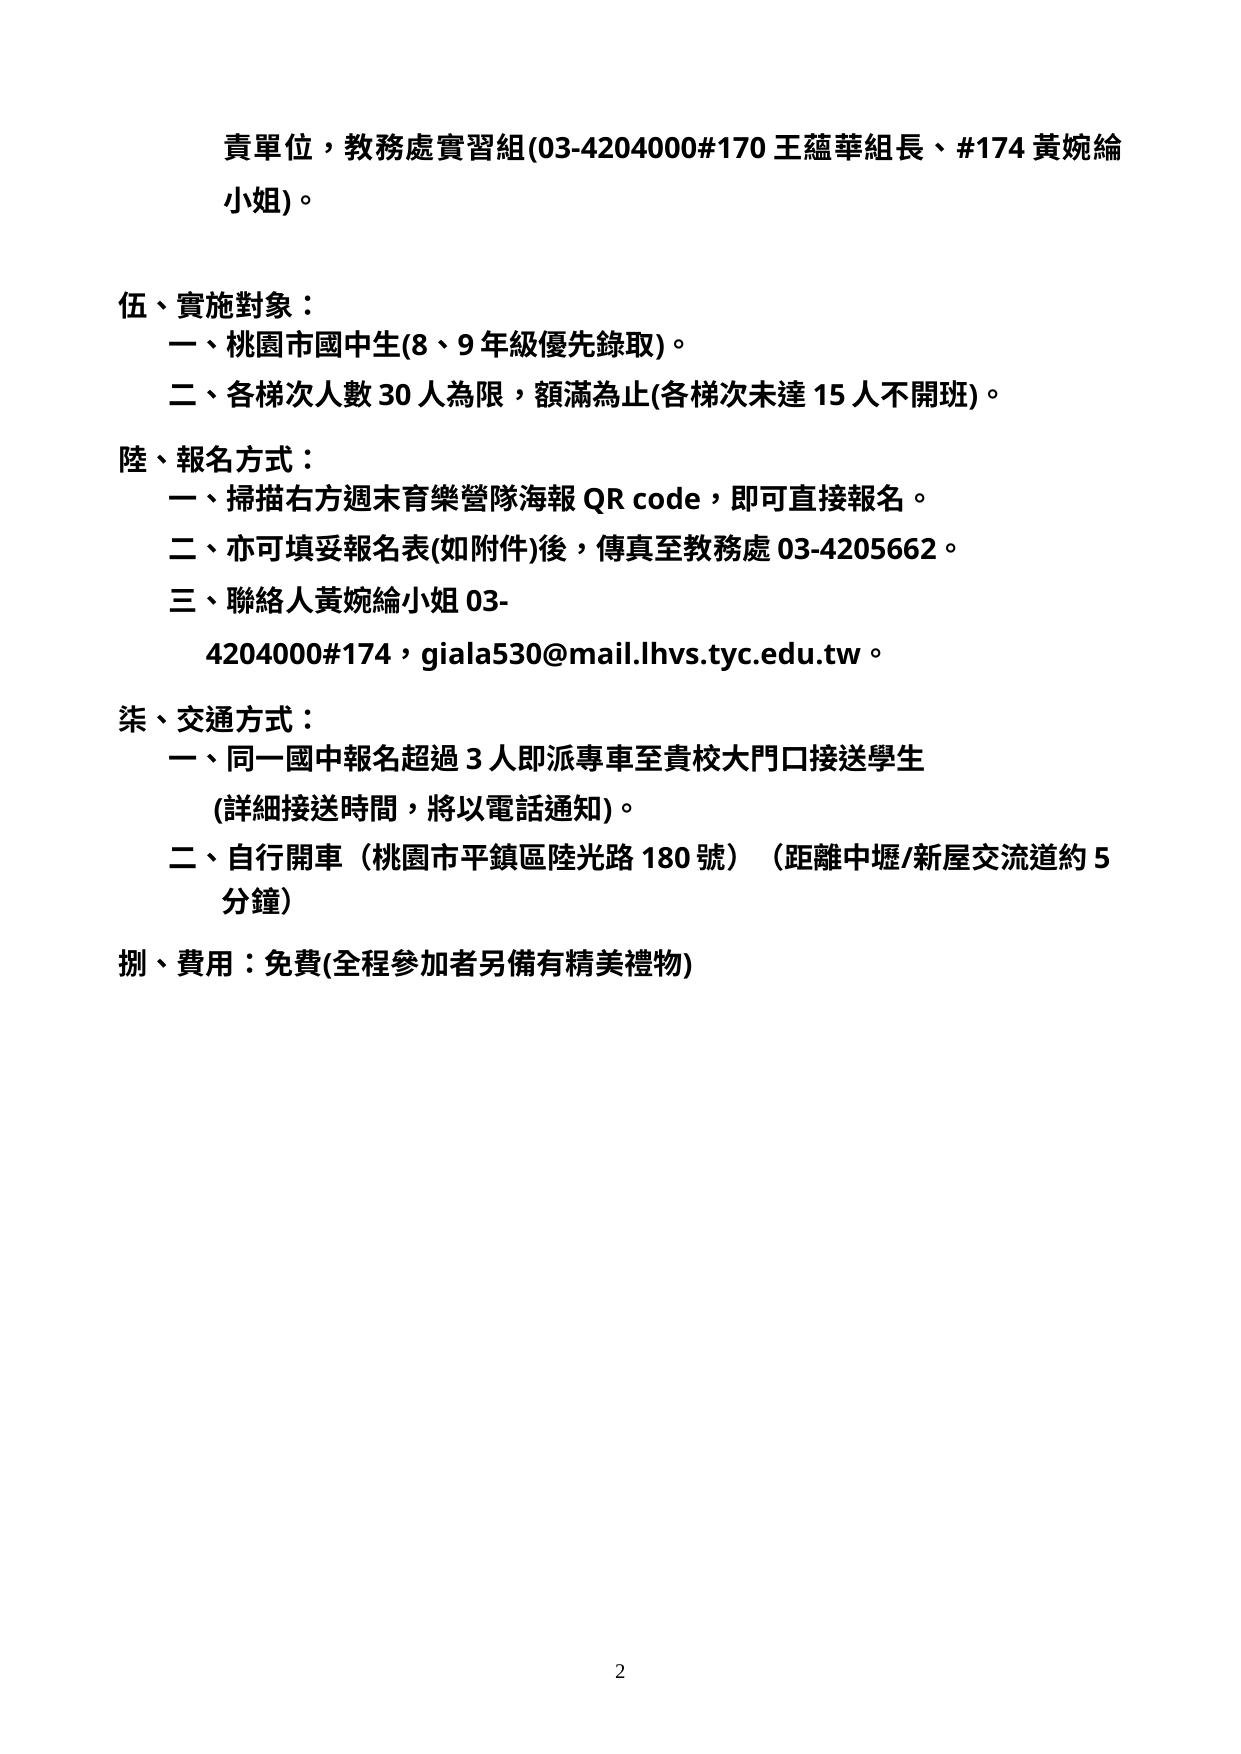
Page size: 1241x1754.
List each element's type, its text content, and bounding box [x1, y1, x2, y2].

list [168, 127, 1122, 219]
list 同一國中報名超過3人即派專車至貴校大門口接送學生 (詳細接送時間，將以電話通知)。 [168, 738, 1122, 828]
list 亦可填妥報名表(如附件)後，傳真至教務處03-4205662。 [168, 528, 1122, 568]
text 捌、費用：免費(全程參加者另備有精美禮物) [118, 941, 1122, 983]
list 自行開車（桃園市平鎮區陸光路180號）（距離中壢/新屋交流道約5分鐘） [168, 837, 1122, 919]
text 伍、實施對象： [118, 282, 1122, 324]
list 各梯次人數30人為限，額滿為止(各梯次未達15人不開班)。 [168, 374, 1122, 414]
list 聯絡人黃婉綸小姐03-4204000#174，giala530@mail.lhvs.tyc.edu.tw。 [168, 578, 1166, 673]
list 桃園市國中生(8、9年級優先錄取)。 [168, 324, 1122, 364]
text 柒、交通方式： [118, 696, 1122, 738]
text 陸、報名方式： [118, 436, 1122, 478]
list 掃描右方週末育樂營隊海報QR code，即可直接報名。 [168, 478, 1122, 518]
